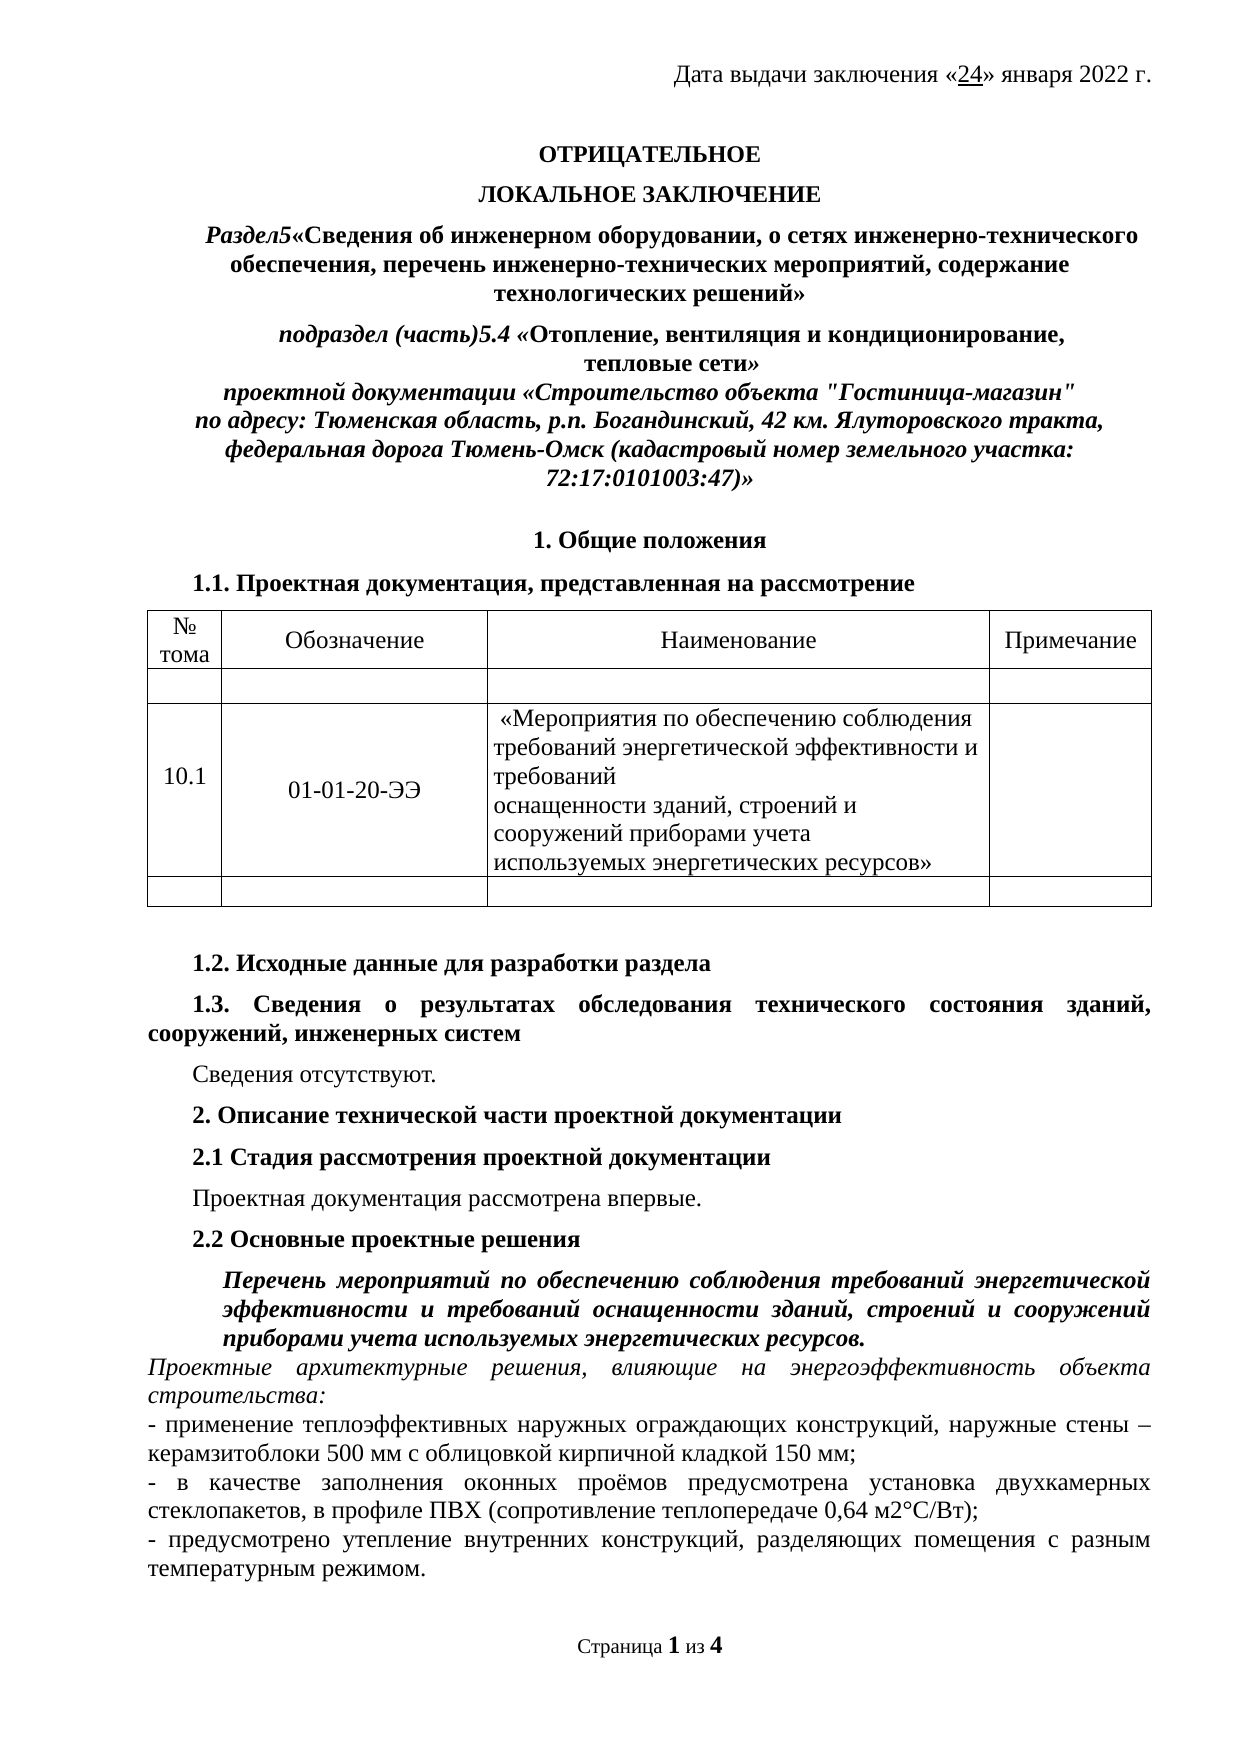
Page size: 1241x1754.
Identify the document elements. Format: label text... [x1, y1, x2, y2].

text 1. Общие положения [148, 525, 1152, 554]
text федеральная дорога Тюмень-Омск (кадастровый номер земельного участка: [148, 434, 1152, 463]
text 1.2. Исходные данные для разработки раздела [148, 948, 1152, 977]
text ЛОКАЛЬНОЕ ЗАКЛЮЧЕНИЕ [148, 181, 1152, 208]
table_cell [990, 669, 1151, 702]
table_cell [148, 877, 221, 906]
text - предусмотрено утепление внутренних конструкций, разделяющих помещения с разным температурным режимом. [148, 1524, 1152, 1582]
table_cell [222, 877, 487, 906]
text ОТРИЦАТЕЛЬНОЕ [148, 140, 1152, 168]
text - в качестве заполнения оконных проёмов предусмотрена установка двухкамерных стеклопакетов, в профиле ПВХ (сопротивление теплопередаче 0,64 м2°С/Вт); [148, 1467, 1152, 1524]
text Проектные архитектурные решения, влияющие на энергоэффективность объекта строительства: [148, 1352, 1152, 1409]
table_header Примечание [990, 611, 1151, 668]
text 1.1. Проектная документация, представленная на рассмотрение [148, 568, 1152, 597]
text 72:17:0101003:47)» [148, 463, 1152, 492]
table_cell [990, 704, 1151, 876]
table_cell [222, 669, 487, 702]
text 2. Описание технической части проектной документации [148, 1101, 1152, 1129]
table_header Наименование [488, 611, 989, 668]
text 2.1 Стадия рассмотрения проектной документации [148, 1142, 1152, 1171]
text подраздел (часть)5.4 «Отопление, вентиляция и кондиционирование, [148, 319, 1152, 348]
text проектной документации «Строительство объекта "Гостиница-магазин" [148, 377, 1152, 406]
text - применение теплоэффективных наружных ограждающих конструкций, наружные стены – керамзитоблоки 500 мм с облицовкой кирпичной кладкой 150 мм; [148, 1409, 1152, 1467]
table_header Обозначение [222, 611, 487, 668]
list Перечень мероприятий по обеспечению соблюдения требований энергетической эффективности и требований оснащенности зданий, строений и сооружений приборами учета используемых энергетических ресурсов. [223, 1266, 1152, 1352]
table_cell 10.1 [148, 704, 221, 876]
text 1.3. Сведения о результатах обследования технического состояния зданий, сооружений, инженерных систем [148, 989, 1152, 1047]
text Проектная документация рассмотрена впервые. [148, 1183, 1152, 1212]
table_cell [488, 669, 989, 702]
table_cell «Мероприятия по обеспечению соблюдения требований энергетической эффективности и требований оснащенности зданий, строений и сооружений приборами учета используемых энергетических ресурсов» [488, 704, 989, 876]
table_cell 01-01-20-ЭЭ [222, 704, 487, 876]
text по адресу: Тюменская область, р.п. Богандинский, 42 км. Ялуторовского тракта, [148, 406, 1152, 434]
text 2.2 Основные проектные решения [148, 1224, 1152, 1253]
text Раздел5«Сведения об инженерном оборудовании, о сетях инженерно-технического обеспечения, перечень инженерно-технических мероприятий, содержание технологических решений» [148, 221, 1152, 307]
table_cell [488, 877, 989, 906]
text Дата выдачи заключения «24» января 2022 г. [148, 59, 1152, 88]
text тепловые сети» [148, 348, 1152, 377]
table_cell [990, 877, 1151, 906]
table_header № тома [148, 611, 221, 668]
table_cell [148, 669, 221, 702]
text Сведения отсутствуют. [148, 1059, 1152, 1088]
